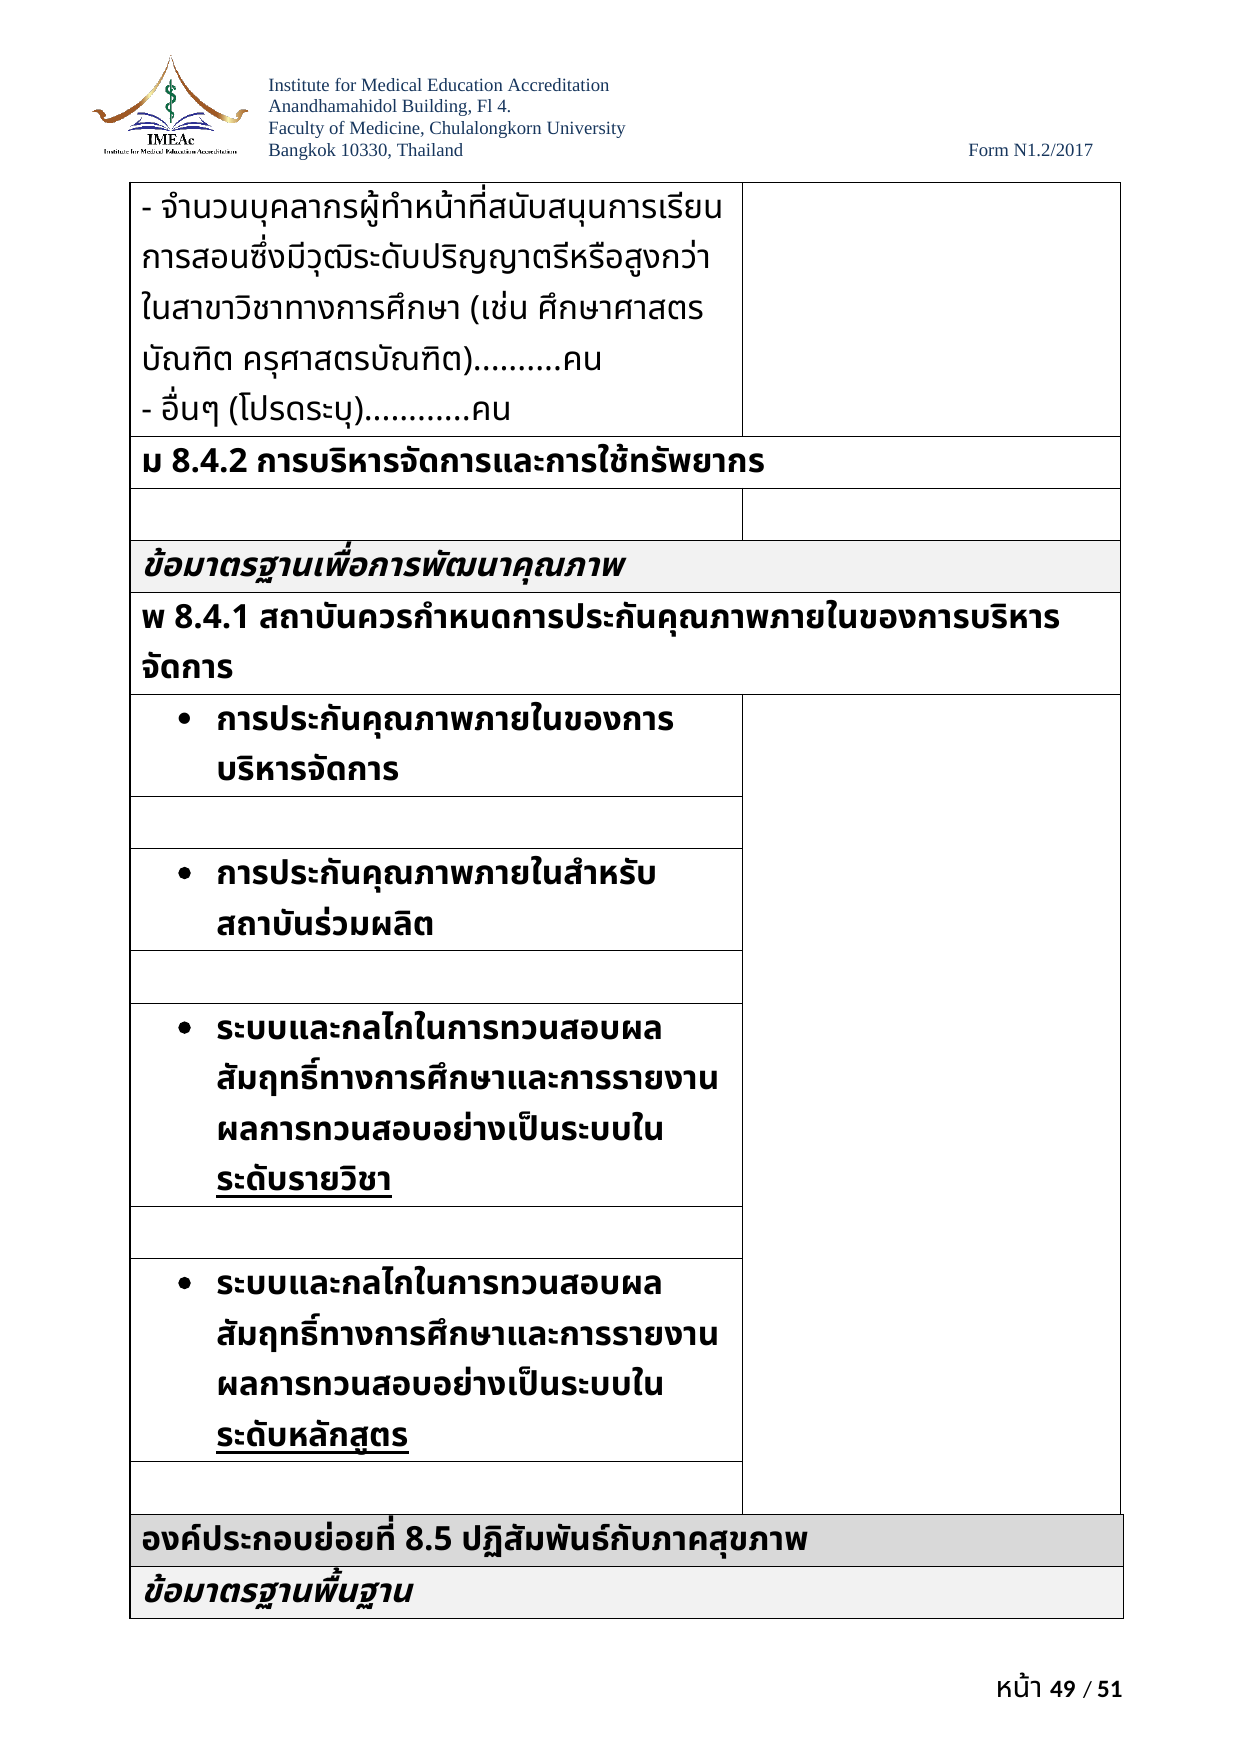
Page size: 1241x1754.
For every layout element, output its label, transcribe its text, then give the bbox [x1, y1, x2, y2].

table_cell [743, 695, 1120, 1514]
picture [92, 53, 249, 158]
table_cell การประกันคุณภาพภายในของการบริหารจัดการ [131, 695, 742, 796]
table_cell ระบบและกลไกในการทวนสอบผลสัมฤทธิ์ทางการศึกษาและการรายงานผลการทวนสอบอย่างเป็นระบบในระดับหลักสูตร [131, 1259, 742, 1461]
table_cell พ 8.4.1 สถาบันควรกำหนดการประกันคุณภาพภายในของการบริหารจัดการ [131, 593, 1120, 694]
table_cell [131, 1207, 742, 1258]
table_cell การประกันคุณภาพภายในสำหรับสถาบันร่วมผลิต [131, 849, 742, 950]
table_cell [743, 489, 1120, 539]
table_cell องค์ประกอบย่อยที่ 8.5 ปฏิสัมพันธ์กับภาคสุขภาพ [131, 1515, 1123, 1566]
table_cell ระบบและกลไกในการทวนสอบผลสัมฤทธิ์ทางการศึกษาและการรายงานผลการทวนสอบอย่างเป็นระบบในระดับรายวิชา [131, 1004, 742, 1206]
table_cell [131, 951, 742, 1003]
table_cell [131, 797, 742, 848]
table_cell ข้อมาตรฐานเพื่อการพัฒนาคุณภาพ [131, 541, 1120, 592]
table_cell [743, 183, 1120, 436]
table_cell ข้อมาตรฐานพื้นฐาน [131, 1567, 1123, 1618]
table_cell [131, 1462, 742, 1514]
table_cell [131, 489, 742, 539]
table_cell ม 8.4.2 การบริหารจัดการและการใช้ทรัพยากร [131, 437, 1120, 488]
